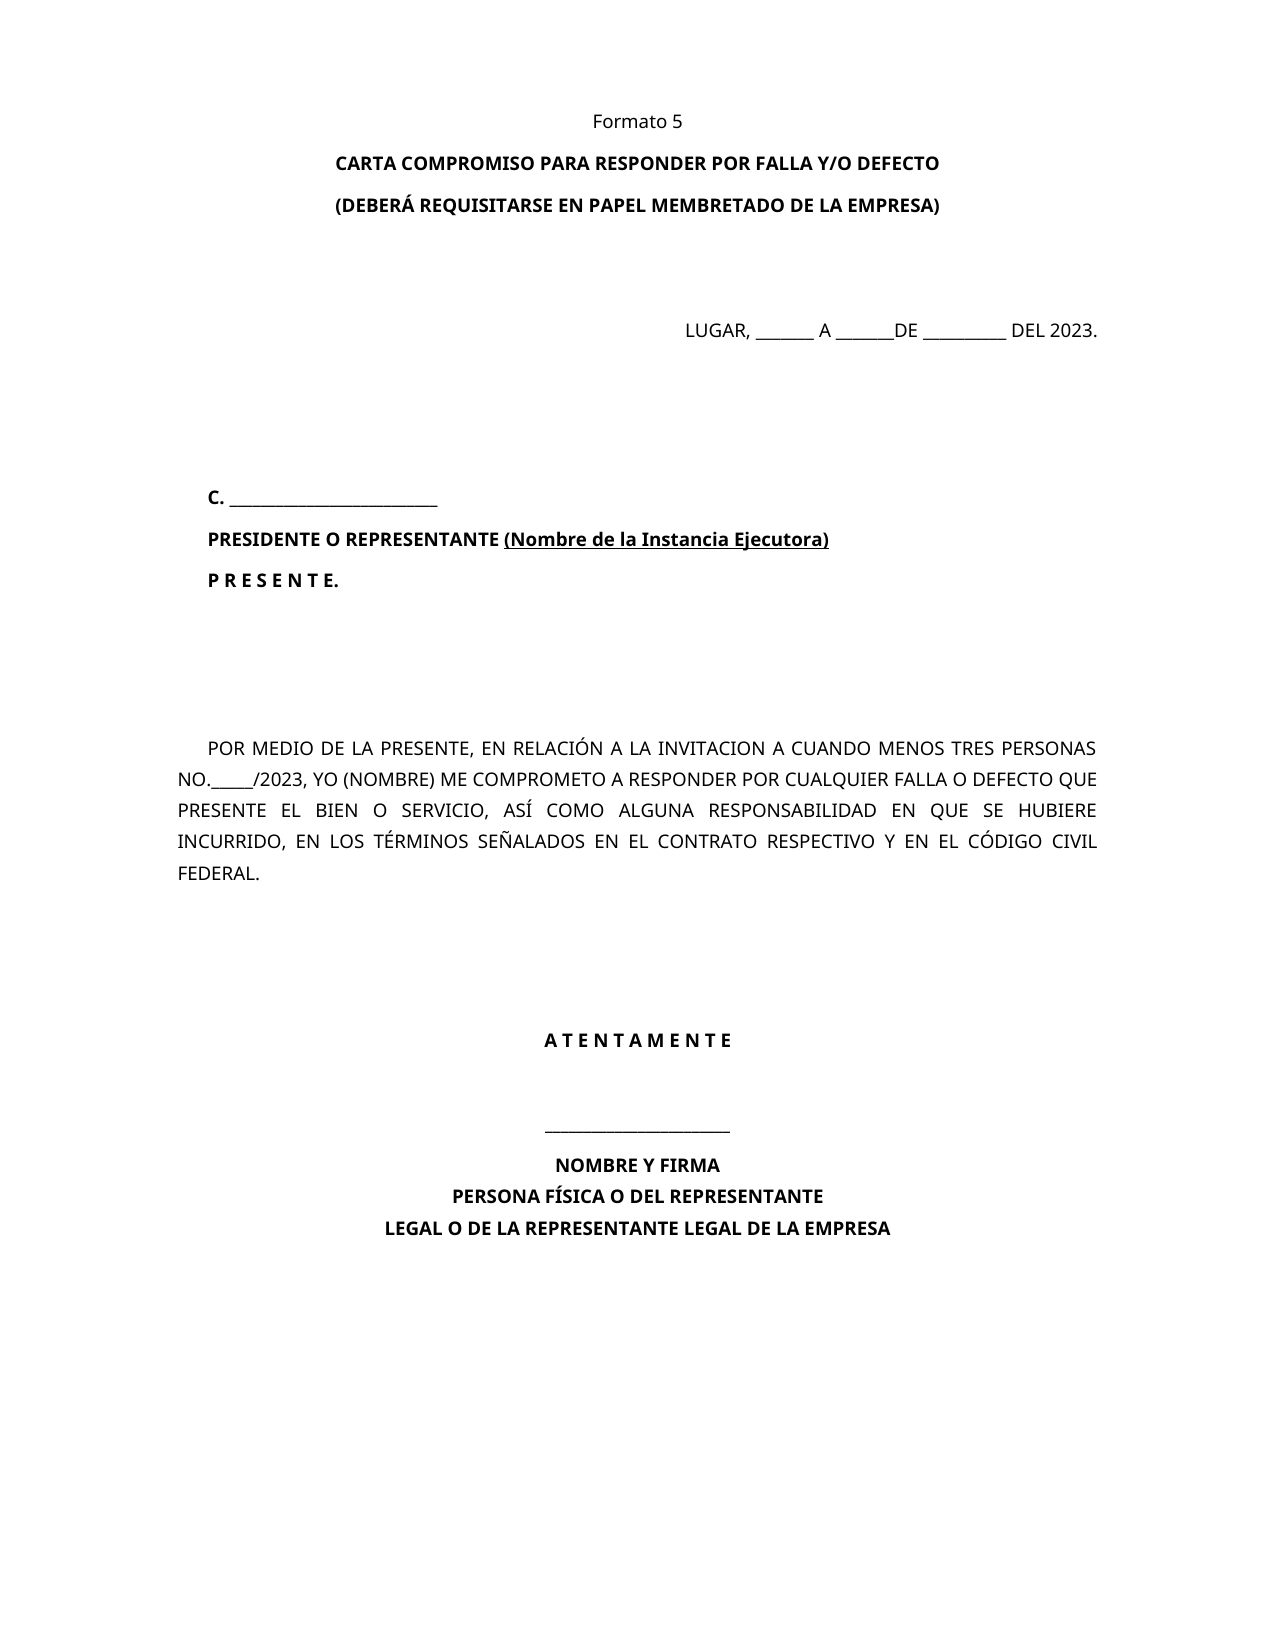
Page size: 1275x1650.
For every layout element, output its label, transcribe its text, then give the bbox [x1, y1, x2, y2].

text C. ___________________________ [177, 479, 1098, 511]
text NOMBRE Y FIRMA [177, 1147, 1098, 1179]
text LUGAR, _______ A _______DE __________ DEL 2023. [177, 312, 1098, 343]
text CARTA COMPROMISO PARA RESPONDER POR FALLA Y/O DEFECTO [177, 145, 1098, 176]
text LEGAL O DE LA REPRESENTANTE LEGAL DE LA EMPRESA [177, 1210, 1098, 1241]
text (DEBERÁ REQUISITARSE EN PAPEL MEMBRETADO DE LA EMPRESA) [177, 187, 1098, 218]
text A T E N T A M E N T E [177, 1022, 1098, 1053]
text P R E S E N T E. [177, 563, 1098, 594]
text POR MEDIO DE LA PRESENTE, EN RELACIÓN A LA INVITACION A CUANDO MENOS TRES PERSONAS NO._____/2023, YO (NOMBRE) ME COMPROMETO A RESPONDER POR CUALQUIER FALLA O DEFECTO QUE PRESENTE EL BIEN O SERVICIO, ASÍ COMO ALGUNA RESPONSABILIDAD EN QUE SE HUBIERE INCURRIDO, EN LOS TÉRMINOS SEÑALADOS EN EL CONTRATO RESPECTIVO Y EN EL CÓDIGO CIVIL FEDERAL. [177, 730, 1098, 886]
text Formato 5 [177, 103, 1098, 135]
text PERSONA FÍSICA O DEL REPRESENTANTE [177, 1179, 1098, 1210]
text ________________________ [177, 1106, 1098, 1137]
text PRESIDENTE O REPRESENTANTE (Nombre de la Instancia Ejecutora) [177, 521, 1098, 552]
